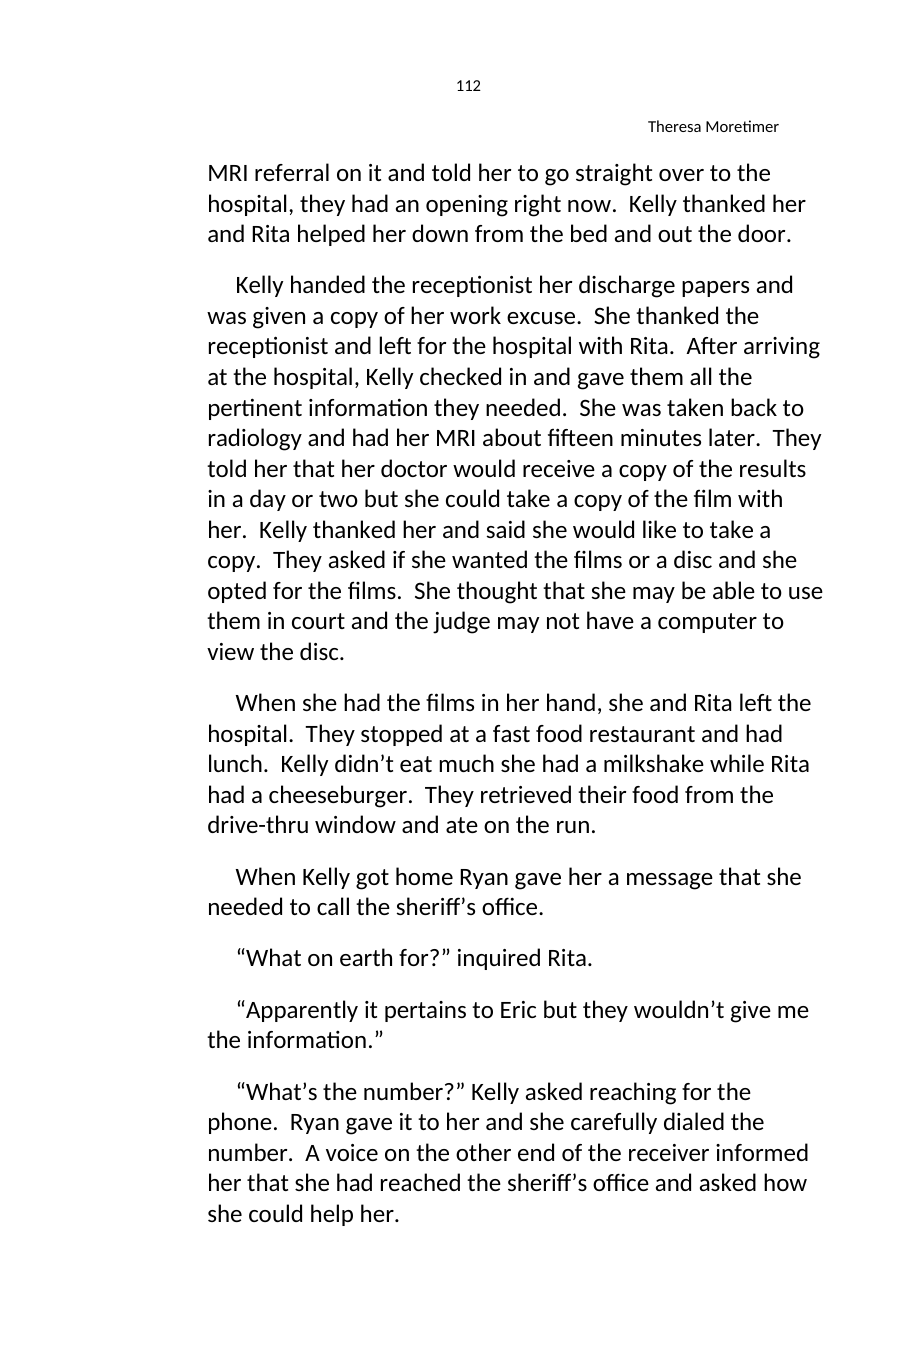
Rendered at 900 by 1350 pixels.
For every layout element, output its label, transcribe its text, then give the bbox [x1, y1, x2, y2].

text MRI referral on it and told her to go straight over to the hospital, they had an opening right now. Kelly thanked her and Rita helped her down from the bed and out the door. [207, 157, 825, 249]
text Kelly handed the receptionist her discharge papers and was given a copy of her work excuse. She thanked the receptionist and left for the hospital with Rita. After arriving at the hospital, Kelly checked in and gave them all the pertinent information they needed. She was taken back to radiology and had her MRI about fifteen minutes later. They told her that her doctor would receive a copy of the results in a day or two but she could take a copy of the film with her. Kelly thanked her and said she would like to take a copy. They asked if she wanted the films or a disc and she opted for the films. She thought that she may be able to use them in court and the judge may not have a computer to view the disc. [207, 270, 825, 666]
text When she had the films in her hand, she and Rita left the hospital. They stopped at a fast food restaurant and had lunch. Kelly didn’t eat much she had a milkshake while Rita had a cheeseburger. They retrieved their food from the drive-thru window and ate on the run. [207, 687, 825, 840]
text “What’s the number?” Kelly asked reaching for the phone. Ryan gave it to her and she carefully dialed the number. A voice on the other end of the receiver informed her that she had reached the sheriff’s office and asked how she could help her. [207, 1076, 825, 1228]
text Theresa Moretimer [207, 116, 825, 136]
text “Apparently it pertains to Eric but they wouldn’t give me the information.” [207, 994, 825, 1055]
text 112 [207, 75, 825, 95]
text When Kelly got home Ryan gave her a message that she needed to call the sheriff’s office. [207, 861, 825, 922]
text “What on earth for?” inquired Rita. [207, 943, 825, 973]
